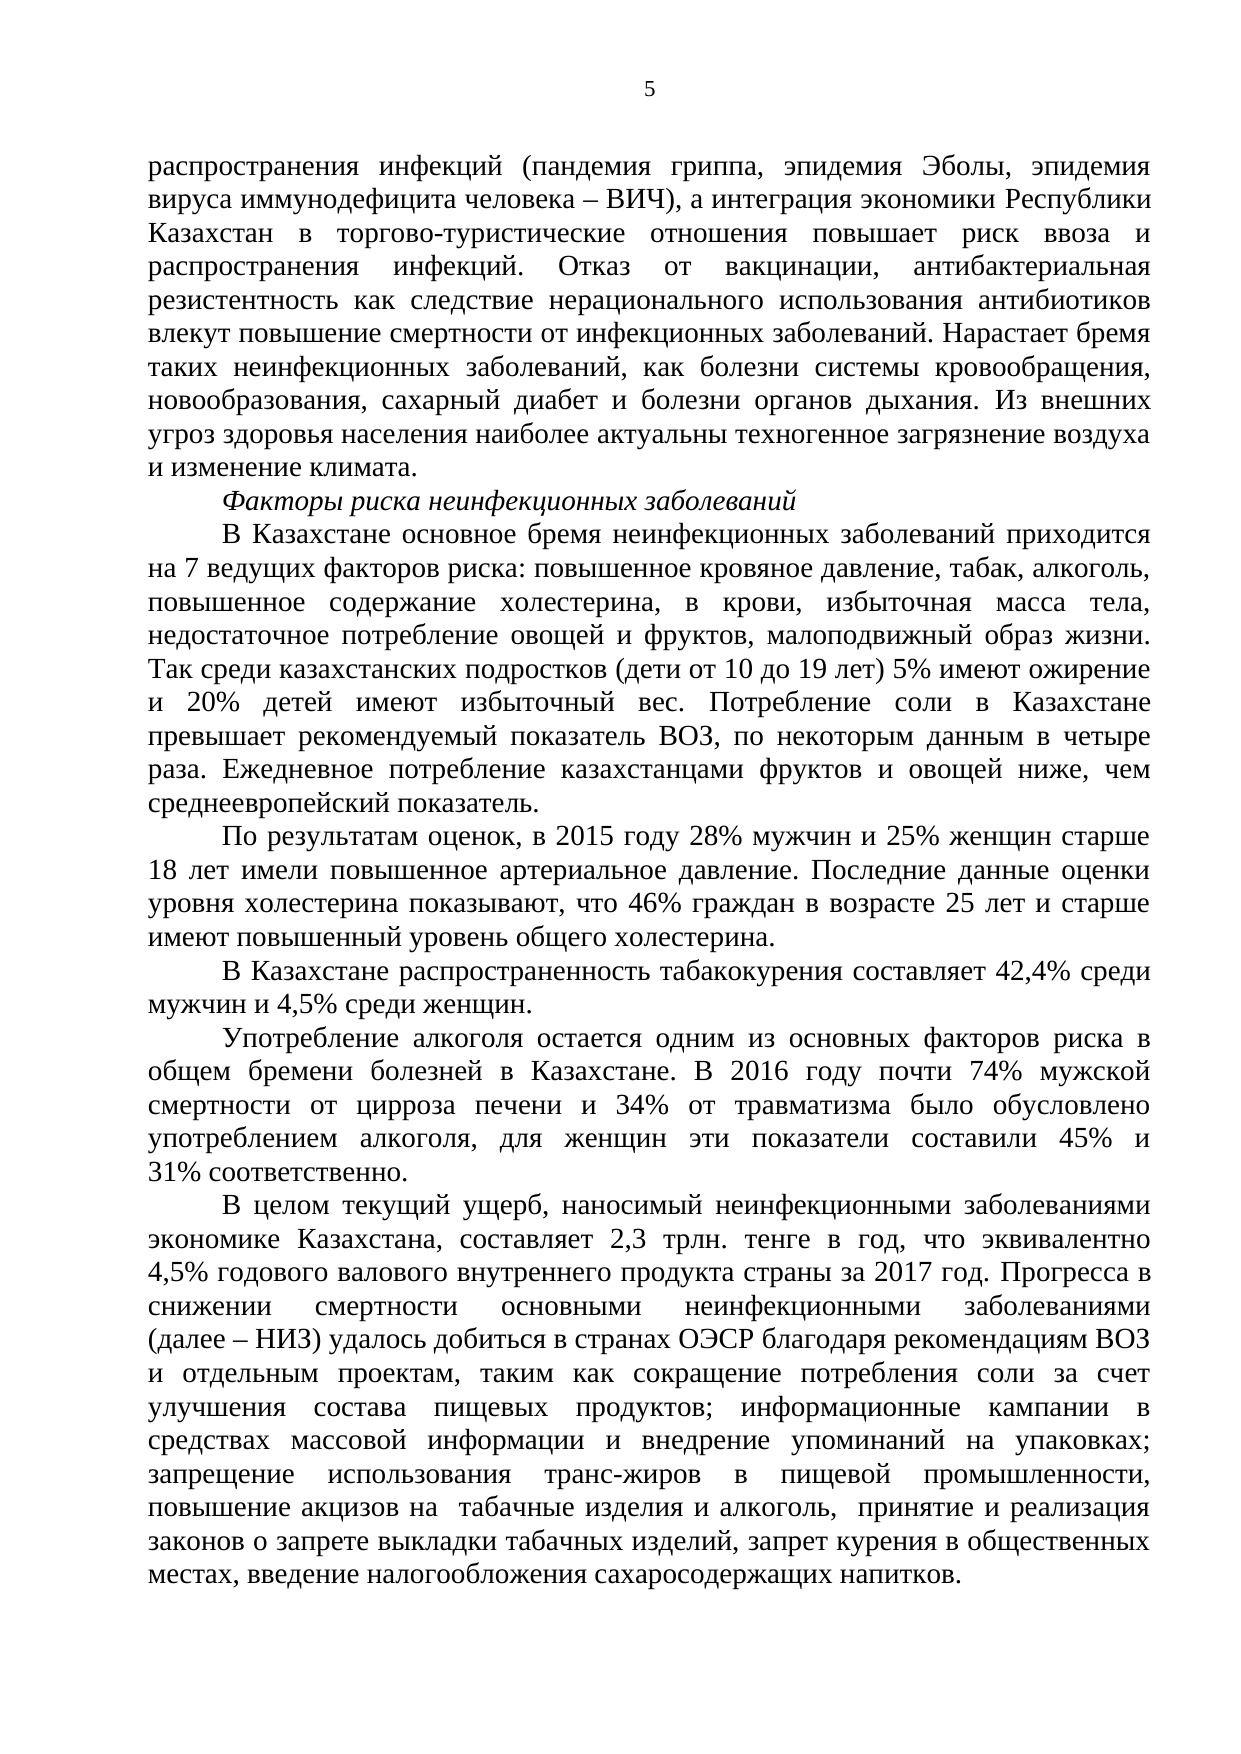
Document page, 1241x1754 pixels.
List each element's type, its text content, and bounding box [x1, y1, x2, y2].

text В целом текущий ущерб, наносимый неинфекционными заболеваниями экономике Казахстана, составляет 2,3 трлн. тенге в год, что эквивалентно 4,5% годового валового внутреннего продукта страны за 2017 год. Прогресса в снижении смертности основными неинфекционными заболеваниями (далее – НИЗ) удалось добиться в странах ОЭСР благодаря рекомендациям ВОЗ и отдельным проектам, таким как сокращение потребления соли за счет улучшения состава пищевых продуктов; информационные кампании в средствах массовой информации и внедрение упоминаний на упаковках; запрещение использования транс-жиров в пищевой промышленности, повышение акцизов на табачные изделия и алкоголь, принятие и реализация законов о запрете выкладки табачных изделий, запрет курения в общественных местах, введение налогообложения сахаросодержащих напитков. [148, 1187, 1152, 1590]
text Употребление алкоголя остается одним из основных факторов риска в общем бремени болезней в Казахстане. В 2016 году почти 74% мужской смертности от цирроза печени и 34% от травматизма было обусловлено употреблением алкоголя, для женщин эти показатели составили 45% и 31% соответственно. [148, 1020, 1152, 1187]
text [148, 148, 1152, 483]
text В Казахстане основное бремя неинфекционных заболеваний приходится на 7 ведущих факторов риска: повышенное кровяное давление, табак, алкоголь, повышенное содержание холестерина, в крови, избыточная масса тела, недостаточное потребление овощей и фруктов, малоподвижный образ жизни. Так среди казахстанских подростков (дети от 10 до 19 лет) 5% имеют ожирение и 20% детей имеют избыточный вес. Потребление соли в Казахстане превышает рекомендуемый показатель ВОЗ, по некоторым данным в четыре раза. Ежедневное потребление казахстанцами фруктов и овощей ниже, чем среднеевропейский показатель. [148, 517, 1152, 818]
text В Казахстане распространенность табакокурения составляет 42,4% среди мужчин и 4,5% среди женщин. [148, 953, 1152, 1020]
text По результатам оценок, в 2015 году 28% мужчин и 25% женщин старше 18 лет имели повышенное артериальное давление. Последние данные оценки уровня холестерина показывают, что 46% граждан в возрасте 25 лет и старше имеют повышенный уровень общего холестерина. [148, 818, 1152, 953]
list Факторы риска неинфекционных заболеваний [148, 483, 1152, 517]
